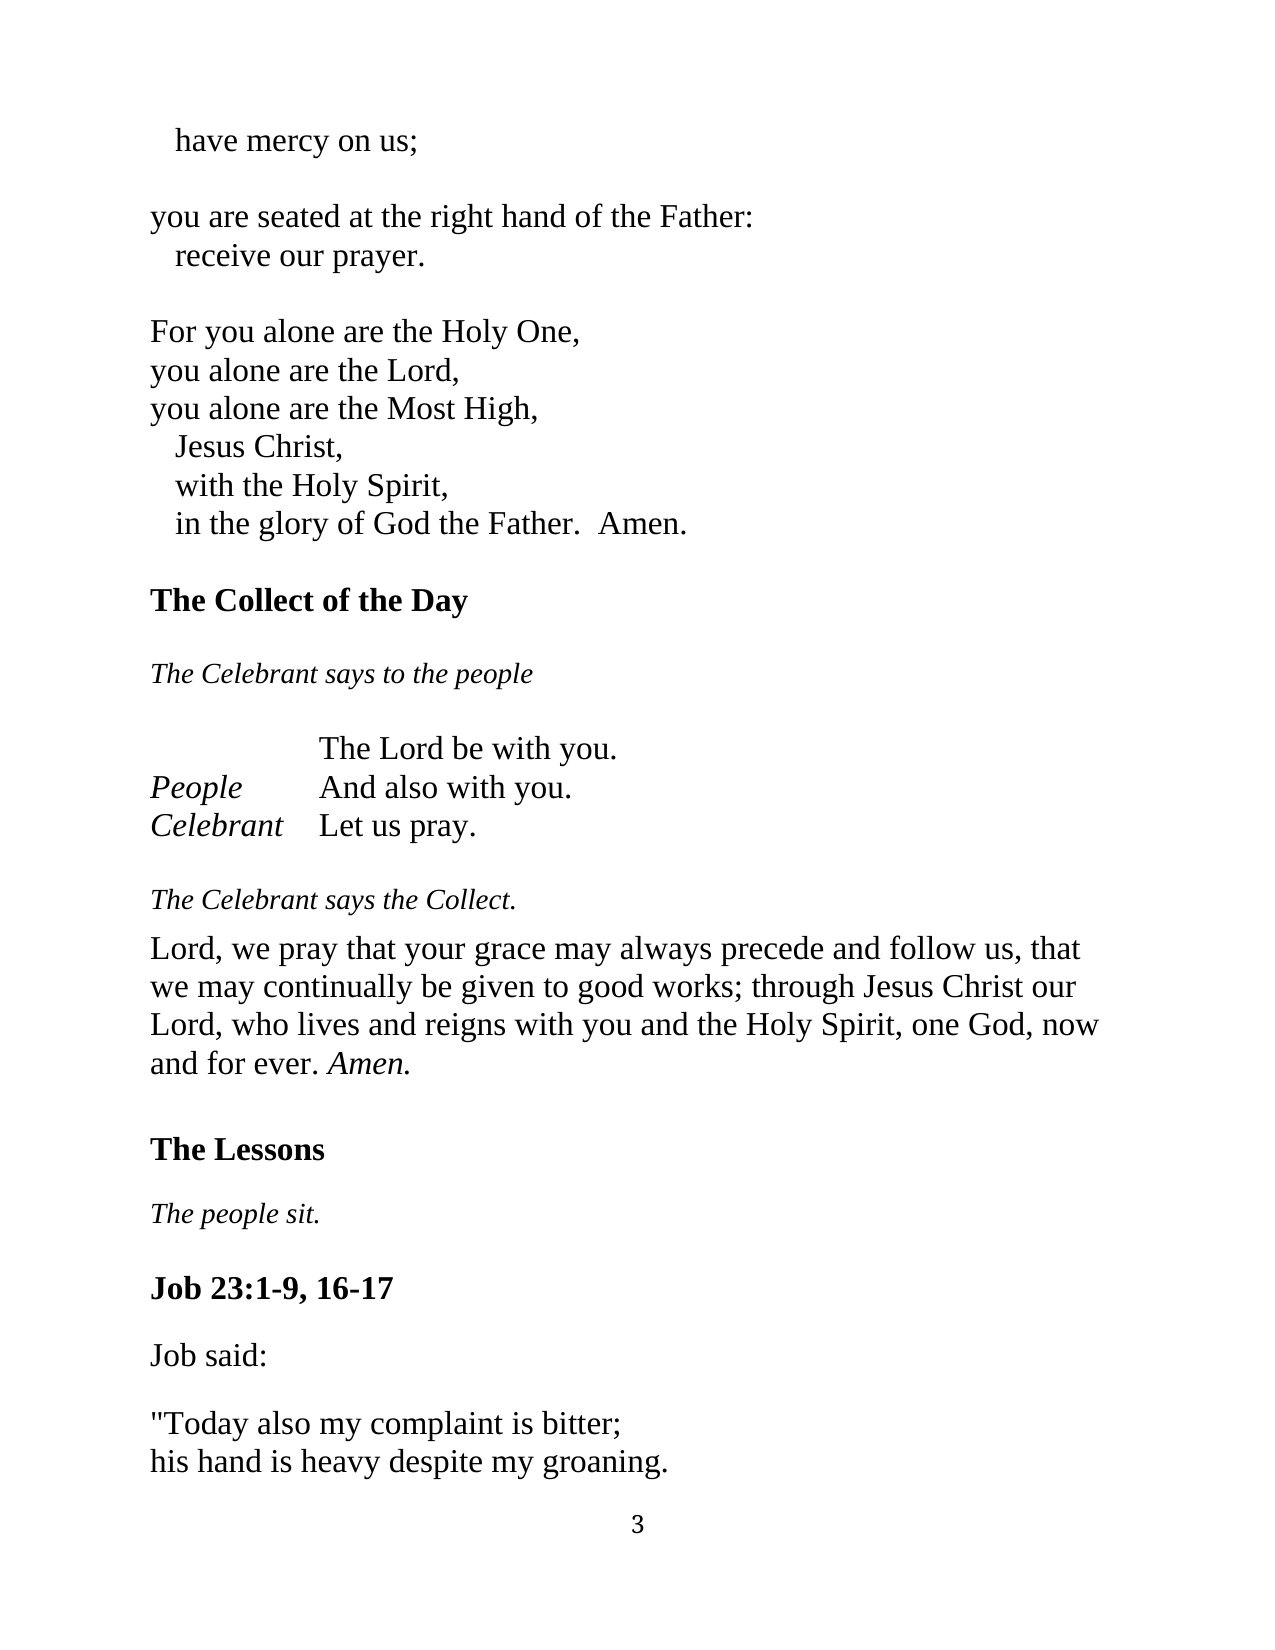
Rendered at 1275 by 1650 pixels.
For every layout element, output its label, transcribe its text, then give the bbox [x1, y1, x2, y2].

text you alone are the Lord, [150, 350, 1125, 388]
text The people sit. [150, 1196, 1125, 1230]
text Job said: [150, 1336, 1125, 1374]
subtitle Job 23:1-9, 16-17 [150, 1268, 1125, 1306]
text Celebrant Let us pray. [150, 805, 1125, 843]
text Lord, we pray that your grace may always precede and follow us, that we may continually be given to good works; through Jesus Christ our Lord, who lives and reigns with you and the Holy Spirit, one God, now and for ever. Amen. [150, 928, 1125, 1081]
text The Celebrant says to the people [150, 657, 1125, 690]
text The Lord be with you. [150, 728, 1125, 767]
text Jesus Christ, [150, 427, 1125, 465]
text The Collect of the Day [150, 580, 1125, 618]
text in the glory of God the Father. Amen. [150, 503, 1125, 542]
text with the Holy Spirit, [150, 465, 1125, 503]
text "Today also my complaint is bitter; his hand is heavy despite my groaning. [150, 1403, 1125, 1480]
text receive our prayer. [150, 235, 1125, 273]
text For you alone are the Holy One, [150, 312, 1125, 350]
text The Celebrant says the Collect. [150, 882, 1125, 915]
text you are seated at the right hand of the Father: [150, 197, 1125, 235]
text People And also with you. [150, 767, 1125, 805]
text have mercy on us; [150, 120, 1125, 158]
text you alone are the Most High, [150, 388, 1125, 427]
text The Lessons [150, 1129, 1125, 1167]
